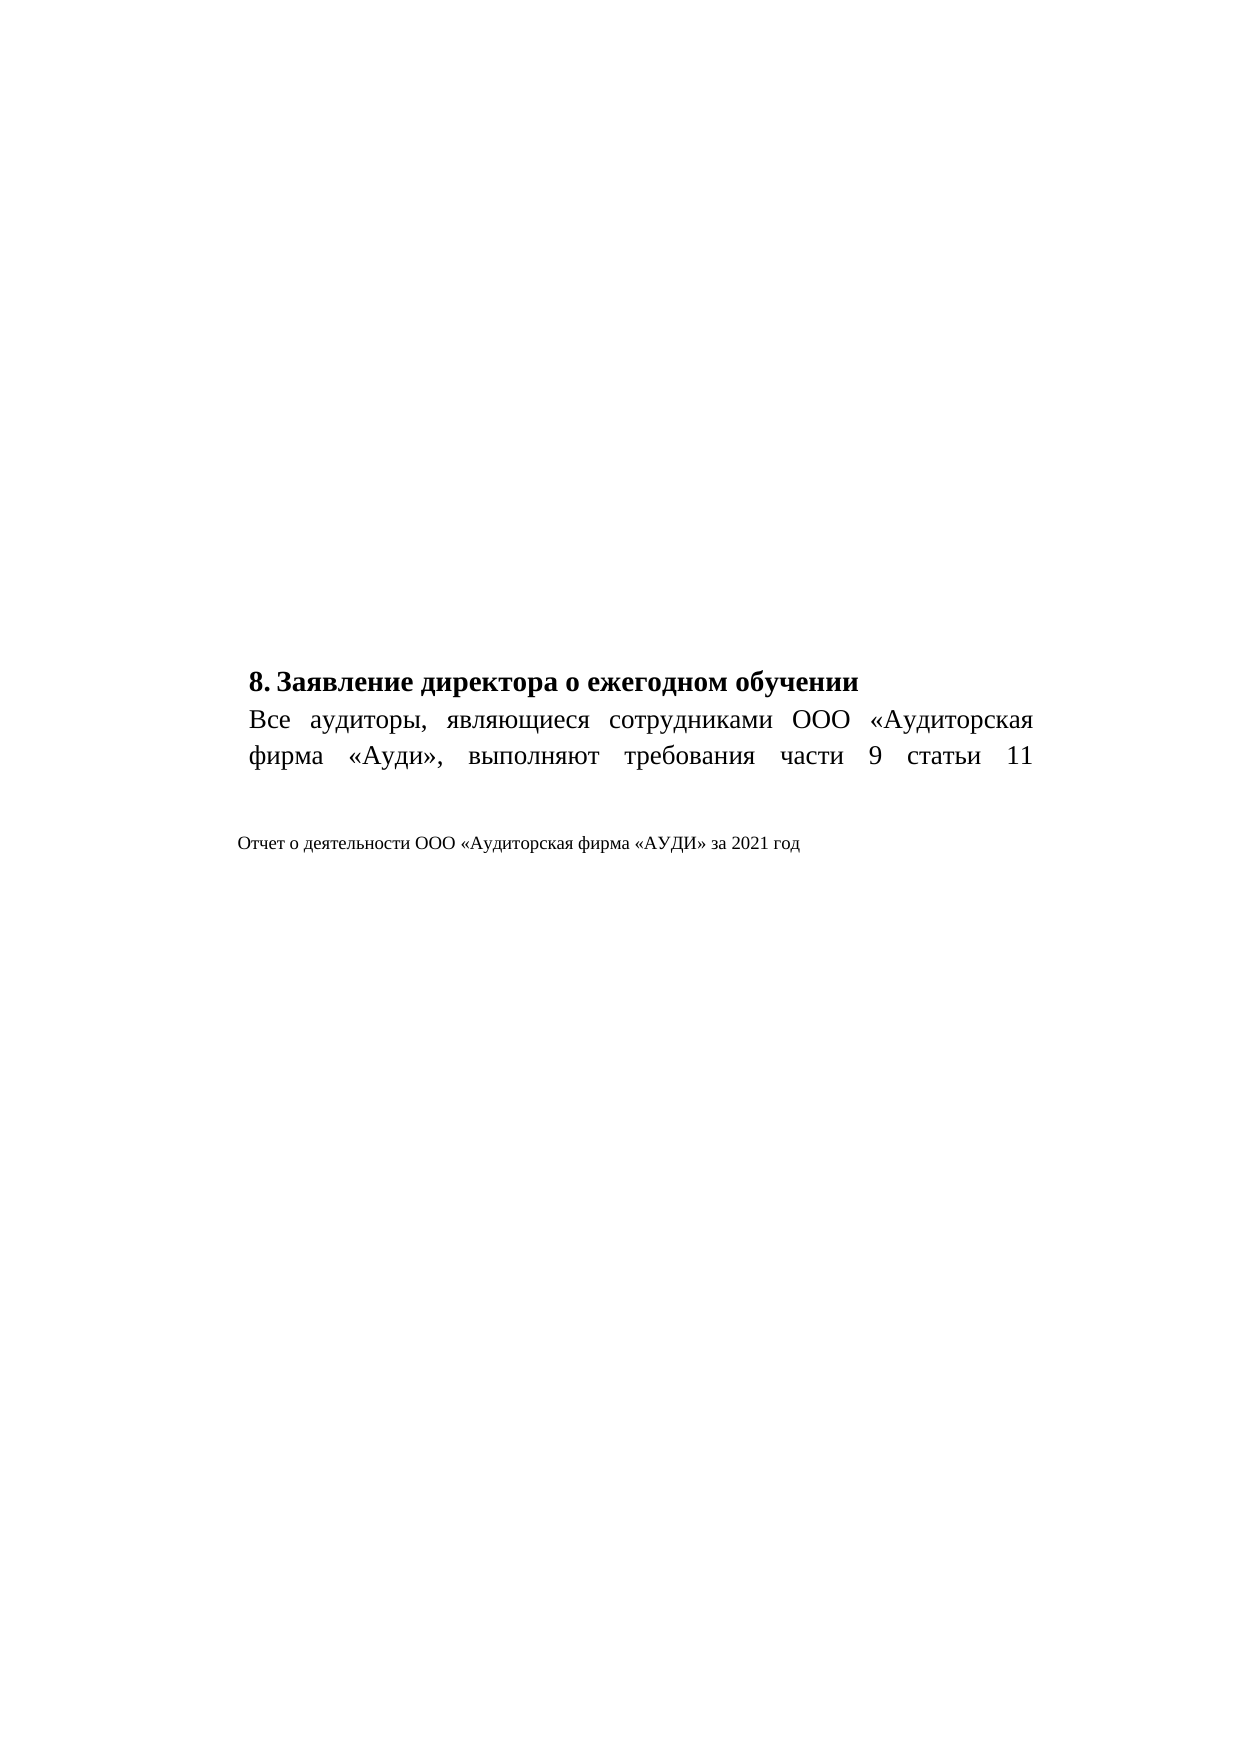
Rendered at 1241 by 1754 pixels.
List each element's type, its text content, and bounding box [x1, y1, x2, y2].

list Заявление директора о ежегодном обучении [249, 662, 1048, 699]
text Все аудиторы, являющиеся сотрудниками ООО «Аудиторская фирма «Ауди», выполняют требования части 9 статьи 11 Федерального закона «Об аудиторской деятельности» о ежегодном обучении по программам повышения квалификации, утвержденным СРО аудиторов. [249, 699, 1034, 772]
